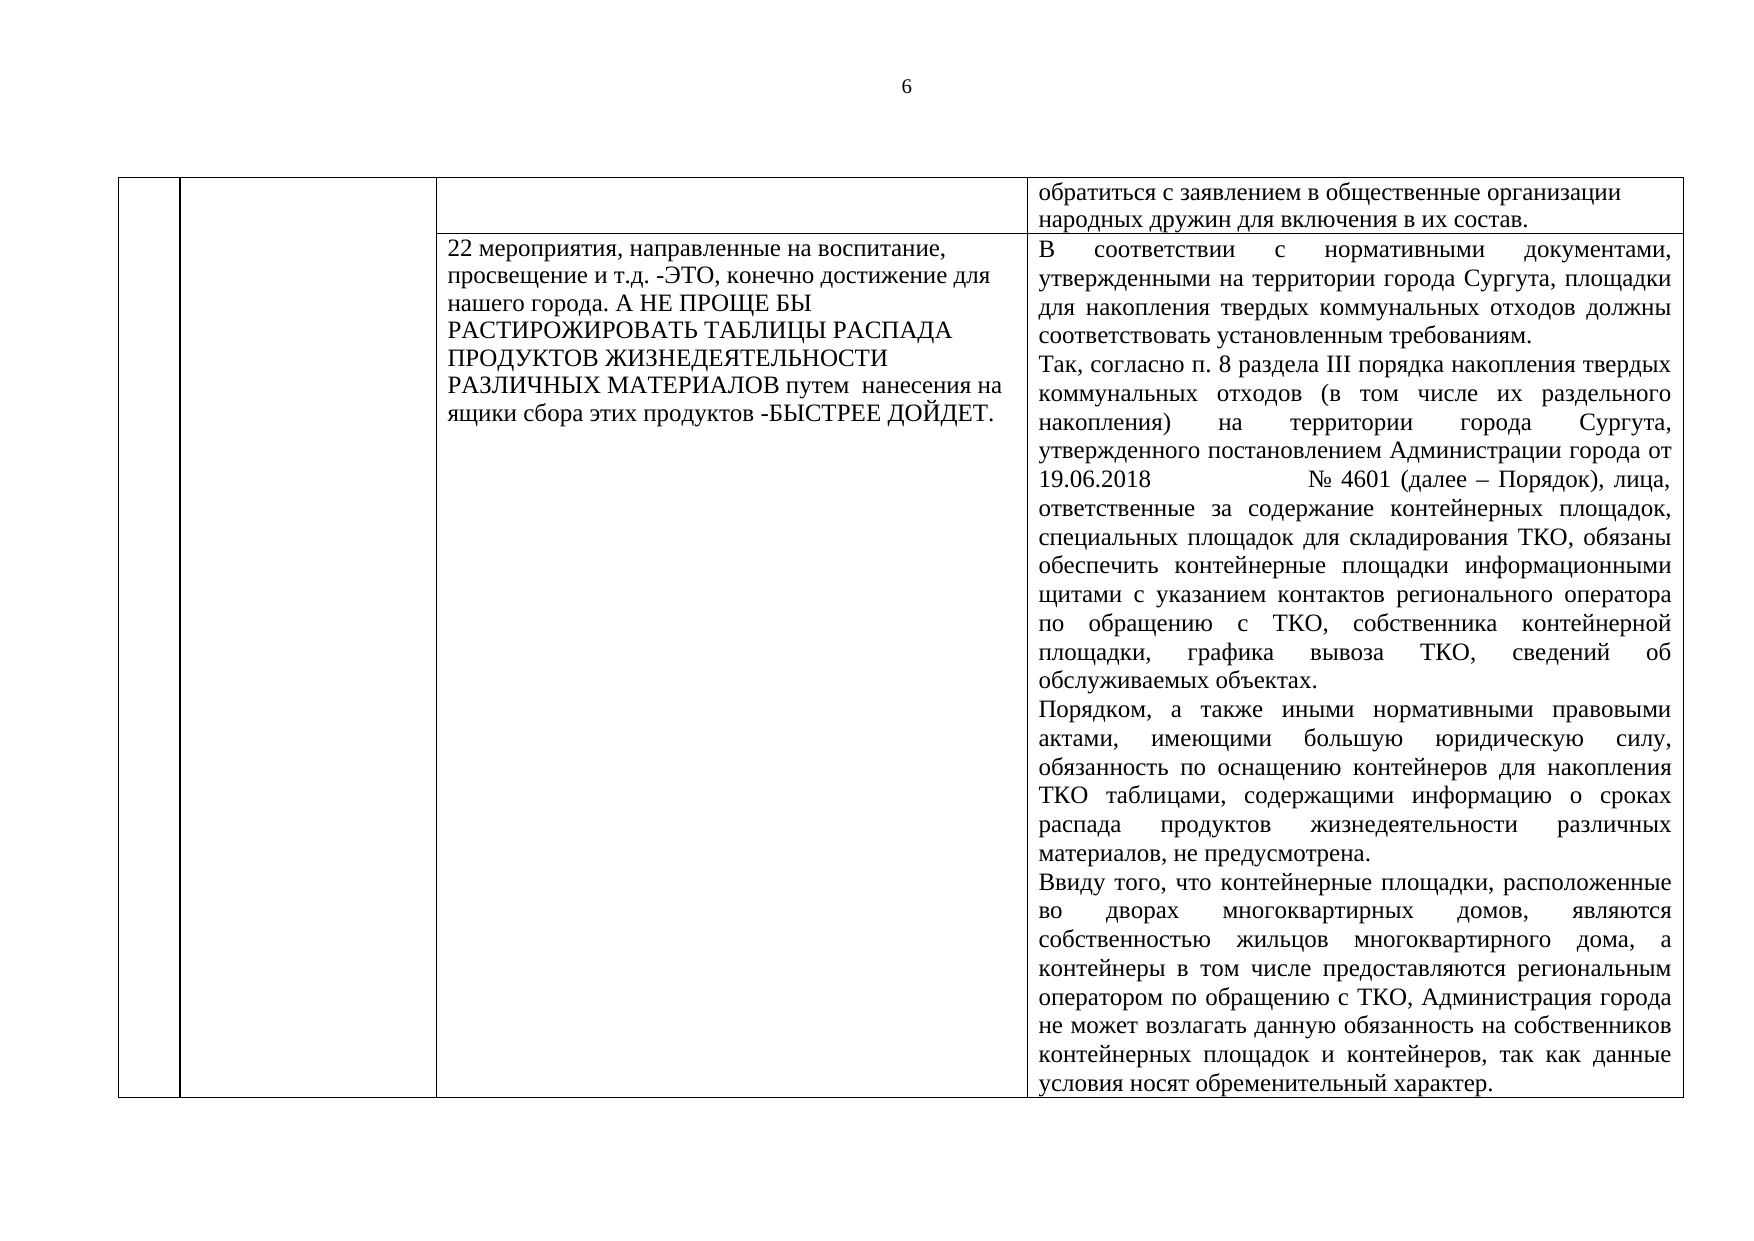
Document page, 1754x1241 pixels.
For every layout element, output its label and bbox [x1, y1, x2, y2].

table_cell [1028, 234, 1683, 1097]
table_cell [437, 178, 1027, 233]
table_cell [1028, 178, 1683, 233]
table_cell [437, 234, 1027, 1097]
